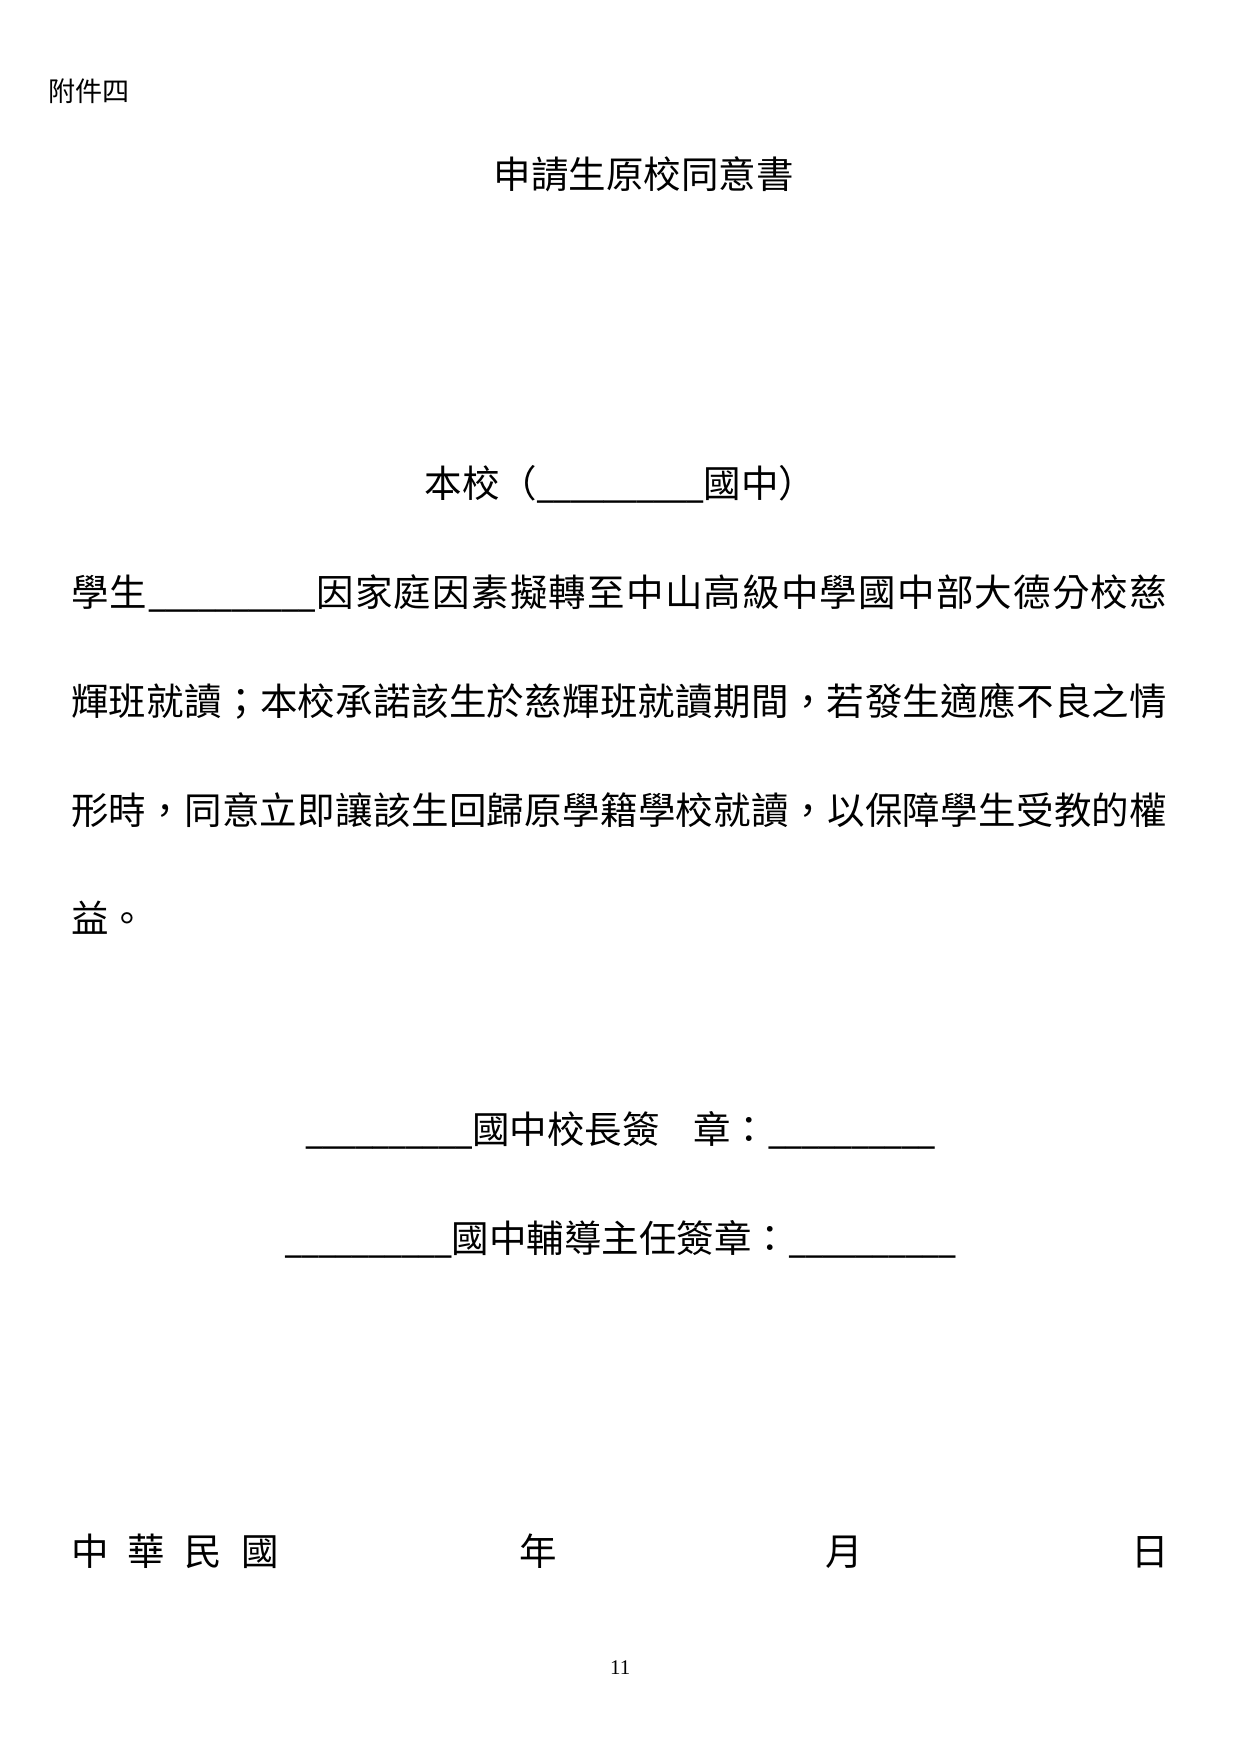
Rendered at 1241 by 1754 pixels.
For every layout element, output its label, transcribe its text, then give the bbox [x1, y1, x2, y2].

text __________國中輔導主任簽章：__________ [71, 1209, 1169, 1263]
text 本校（__________國中） [71, 454, 1169, 509]
text __________國中校長簽 章：__________ [71, 1100, 1169, 1154]
text 中華民國 年 月 日 [71, 1522, 1169, 1576]
text 申請生原校同意書 [71, 145, 1207, 199]
text 學生__________因家庭因素擬轉至中山高級中學國中部大德分校慈輝班就讀；本校承諾該生於慈輝班就讀期間，若發生適應不良之情形時，同意立即讓該生回歸原學籍學校就讀，以保障學生受教的權益。 [71, 563, 1169, 943]
